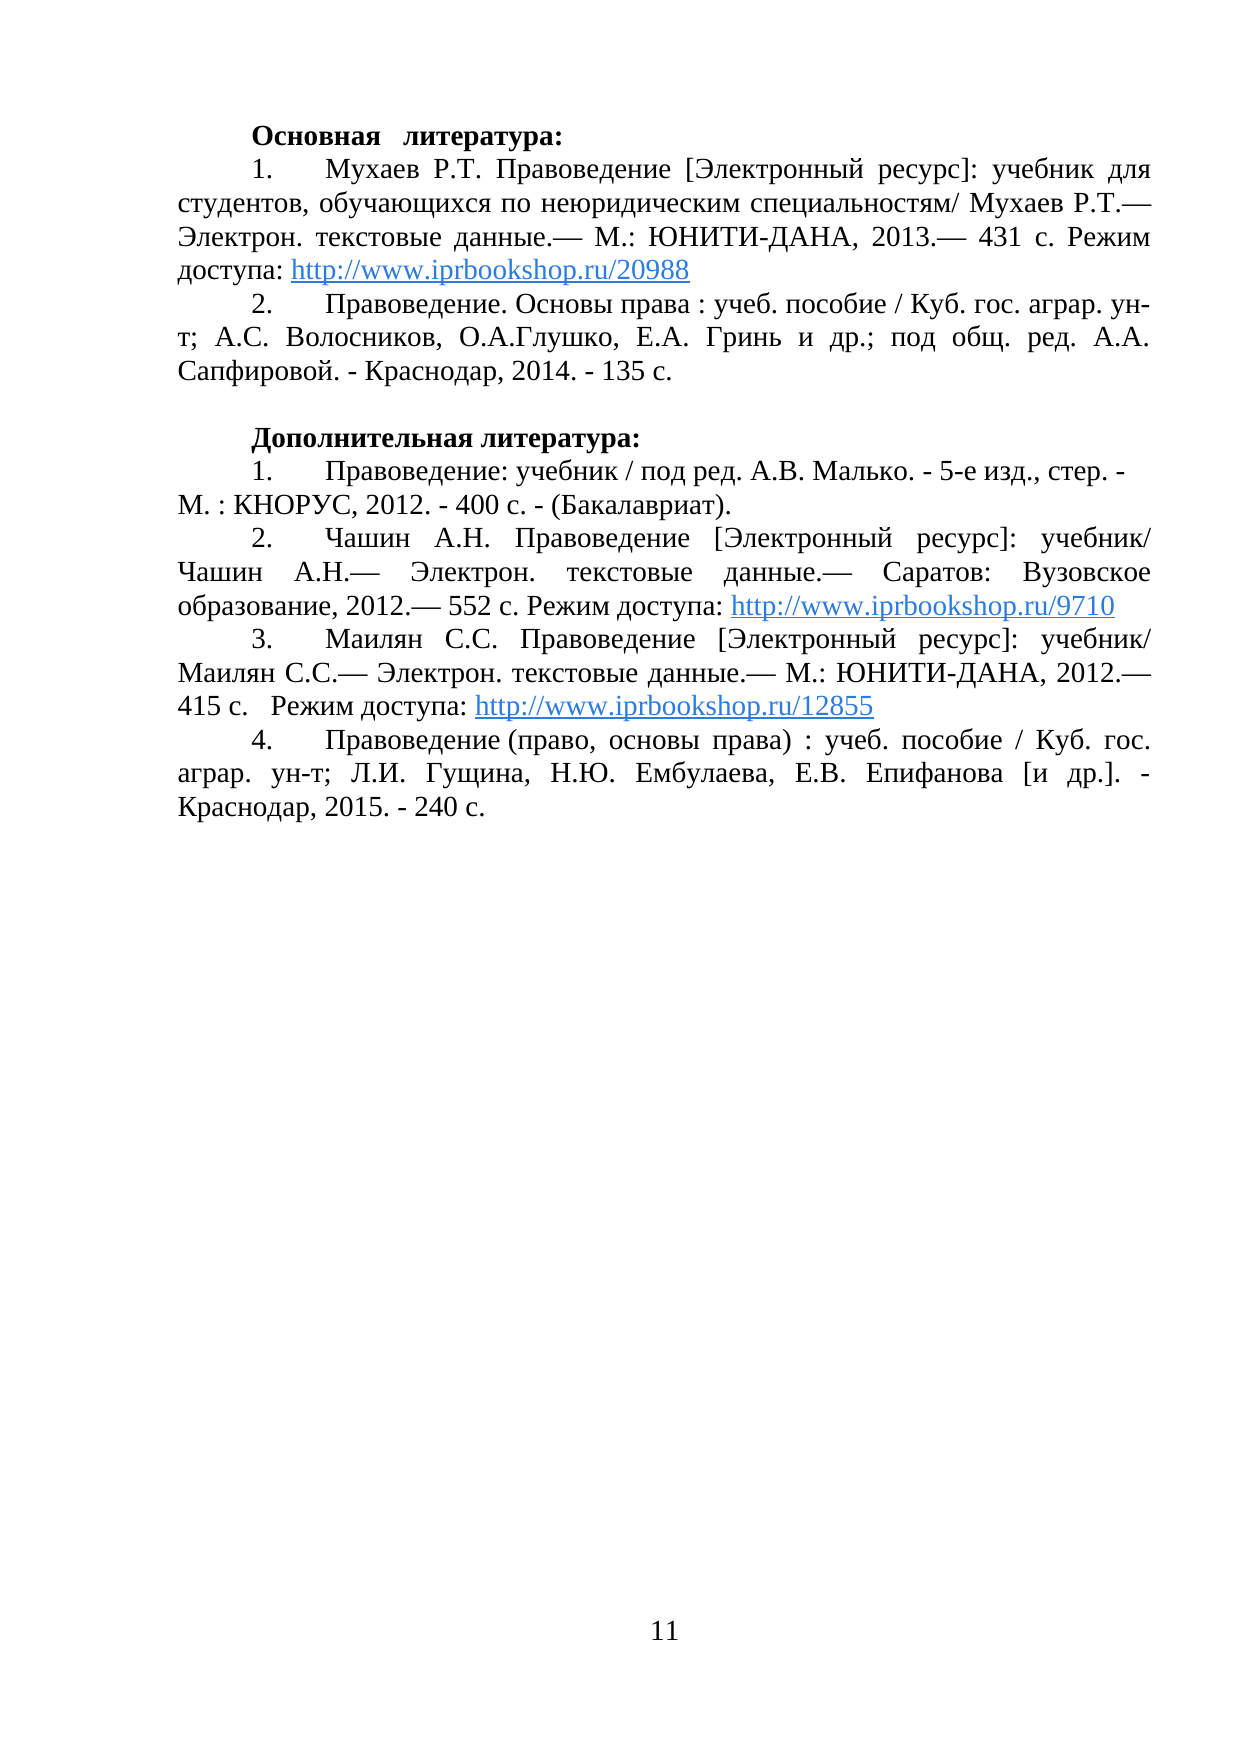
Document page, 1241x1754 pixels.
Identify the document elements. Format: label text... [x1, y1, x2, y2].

list Правоведение (право, основы права) : учеб. пособие / Куб. гос. аграр. ун-т; Л.И. Гущина, Н.Ю. Ембулаева, Е.В. Епифанова [и др.]. - Краснодар, 2015. - 240 с. [177, 722, 1152, 822]
list Правоведение: учебник / под ред. А.В. Малько. - 5-е изд., стер. - М. : КНОРУС, 2012. - 400 с. - (Бакалавриат). [177, 453, 1152, 521]
list Маилян С.С. Правоведение [Электронный ресурс]: учебник/ Маилян С.С.— Электрон. текстовые данные.— М.: ЮНИТИ-ДАНА, 2012.— 415 c. Режим доступа: http://www.iprbookshop.ru/12855 [177, 621, 1152, 722]
text Основная литература: [177, 118, 1152, 152]
list Мухаев Р.Т. Правоведение [Электронный ресурс]: учебник для студентов, обучающихся по неюридическим специальностям/ Мухаев Р.Т.— Электрон. текстовые данные.— М.: ЮНИТИ-ДАНА, 2013.— 431 c. Режим доступа: http://www.iprbookshop.ru/20988 [177, 152, 1152, 286]
list Чашин А.Н. Правоведение [Электронный ресурс]: учебник/ Чашин А.Н.— Электрон. текстовые данные.— Саратов: Вузовское образование, 2012.— 552 c. Режим доступа: http://www.iprbookshop.ru/9710 [177, 521, 1152, 621]
list Правоведение. Основы права : учеб. пособие / Куб. гос. аграр. ун-т; А.С. Волосников, О.А.Глушко, Е.А. Гринь и др.; под общ. ред. А.А. Сапфировой. - Краснодар, 2014. - 135 с. [177, 286, 1152, 386]
text Дополнительная литература: [177, 420, 1152, 453]
